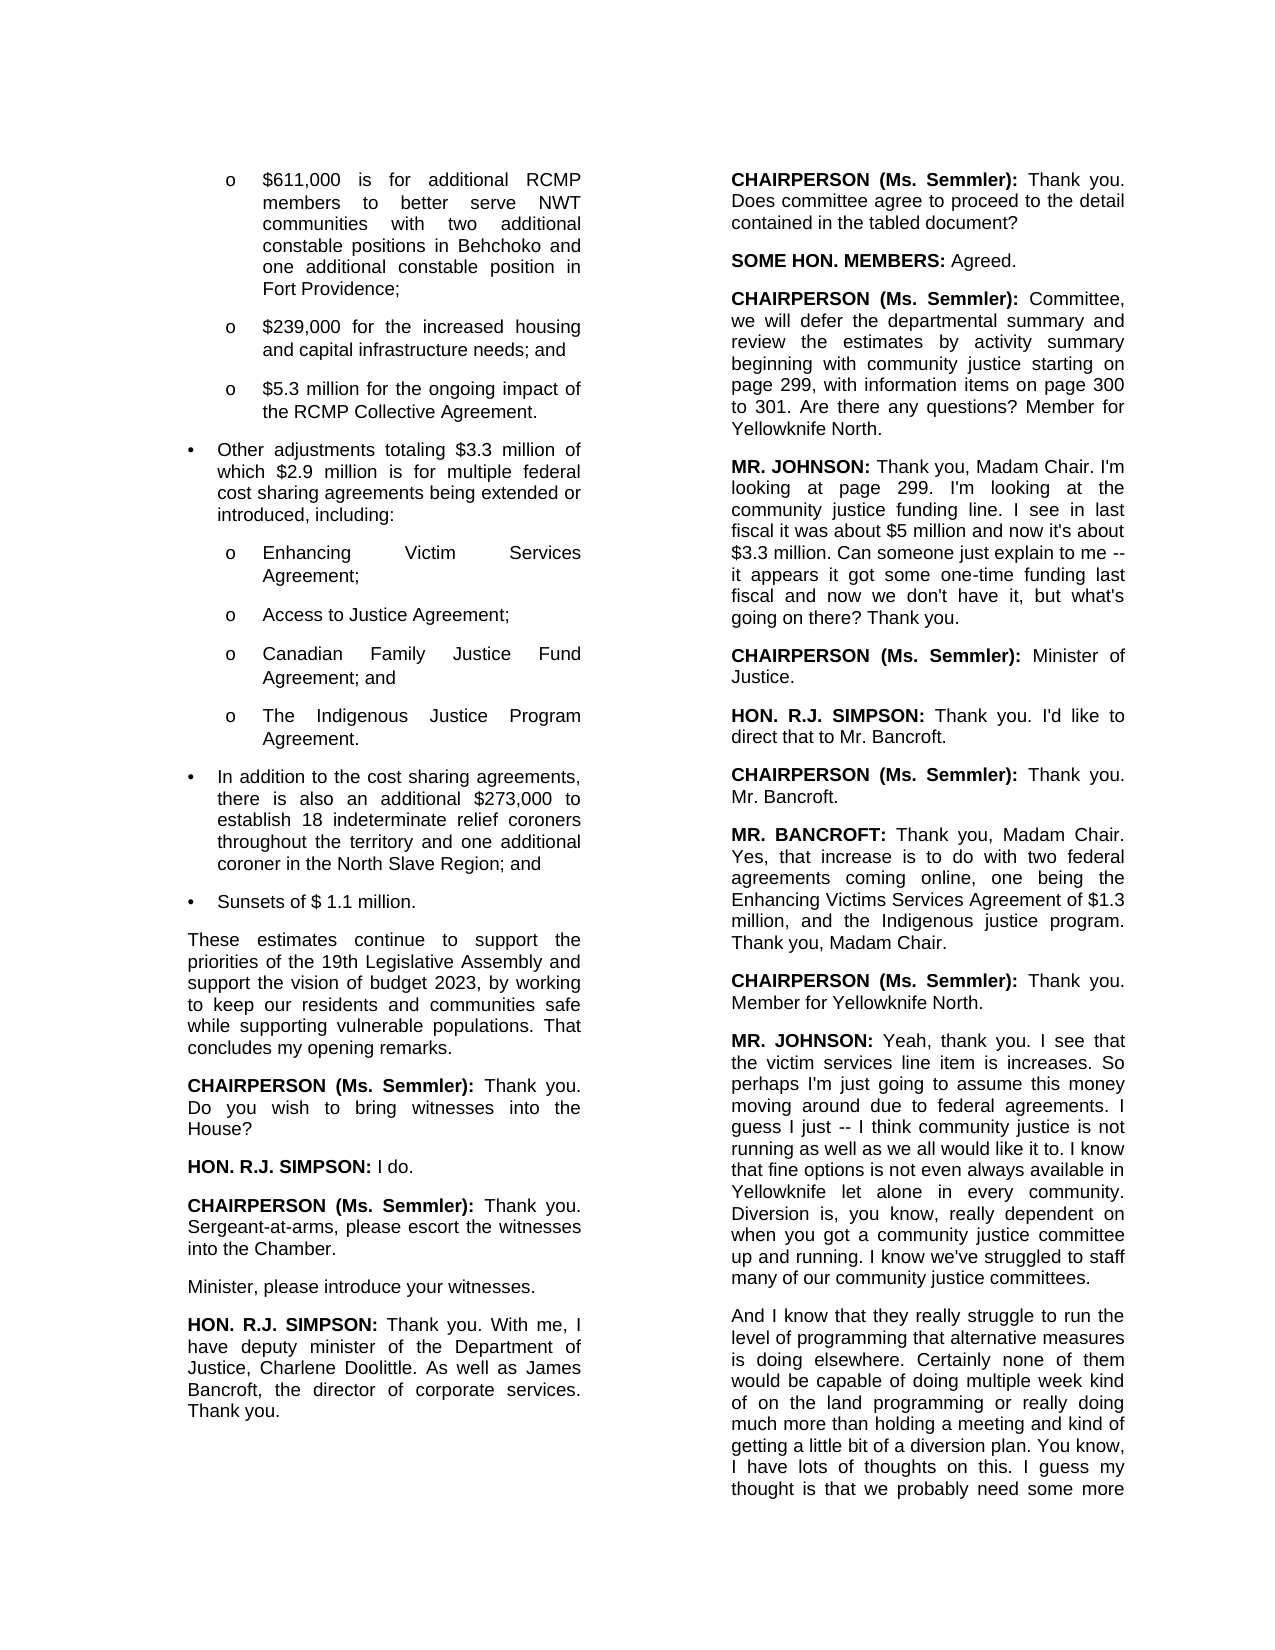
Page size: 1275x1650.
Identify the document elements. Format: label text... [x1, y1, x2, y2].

text CHAIRPERSON (Ms. Semmler): Thank you. Do you wish to bring witnesses into the House? [187, 1075, 581, 1139]
text • Sunsets of $ 1.1 million. [187, 891, 581, 912]
text Minister, please introduce your witnesses. [187, 1276, 581, 1297]
list The Indigenous Justice Program Agreement. [225, 705, 581, 749]
text MR. BANCROFT: Thank you, Madam Chair. Yes, that increase is to do with two federal agreements coming online, one being the Enhancing Victims Services Agreement of $1.3 million, and the Indigenous justice program. Thank you, Madam Chair. [731, 824, 1125, 953]
text • In addition to the cost sharing agreements, there is also an additional $273,000 to establish 18 indeterminate relief coroners throughout the territory and one additional coroner in the North Slave Region; and [187, 766, 581, 874]
list Canadian Family Justice Fund Agreement; and [225, 643, 581, 688]
text CHAIRPERSON (Ms. Semmler): Committee, we will defer the departmental summary and review the estimates by activity summary beginning with community justice starting on page 299, with information items on page 300 to 301. Are there any questions? Member for Yellowknife North. [731, 288, 1125, 439]
text CHAIRPERSON (Ms. Semmler): Minister of Justice. [731, 645, 1125, 688]
text CHAIRPERSON (Ms. Semmler): Thank you. Sergeant-at-arms, please escort the witnesses into the Chamber. [187, 1194, 581, 1259]
text CHAIRPERSON (Ms. Semmler): Thank you. Member for Yellowknife North. [731, 970, 1125, 1013]
list $239,000 for the increased housing and capital infrastructure needs; and [225, 316, 581, 361]
list $611,000 is for additional RCMP members to better serve NWT communities with two additional constable positions in Behchoko and one additional constable position in Fort Providence; [225, 168, 581, 299]
text HON. R.J. SIMPSON: Thank you. With me, I have deputy minister of the Department of Justice, Charlene Doolittle. As well as James Bancroft, the director of corporate services. Thank you. [187, 1314, 581, 1422]
text These estimates continue to support the priorities of the 19th Legislative Assembly and support the vision of budget 2023, by working to keep our residents and communities safe while supporting vulnerable populations. That concludes my opening remarks. [187, 929, 581, 1058]
text MR. JOHNSON: Yeah, thank you. I see that the victim services line item is increases. So perhaps I'm just going to assume this money moving around due to federal agreements. I guess I just -- I think community justice is not running as well as we all would like it to. I know that fine options is not even always available in Yellowknife let alone in every community. Diversion is, you know, really dependent on when you got a community justice committee up and running. I know we've struggled to staff many of our community justice committees. [731, 1030, 1125, 1289]
text MR. JOHNSON: Thank you, Madam Chair. I'm looking at page 299. I'm looking at the community justice funding line. I see in last fiscal it was about $5 million and now it's about $3.3 million. Can someone just explain to me -- it appears it got some one-time funding last fiscal and now we don't have it, but what's going on there? Thank you. [731, 456, 1125, 628]
list Access to Justice Agreement; [225, 603, 581, 627]
text CHAIRPERSON (Ms. Semmler): Thank you. Does committee agree to proceed to the detail contained in the tabled document? [731, 168, 1125, 233]
text CHAIRPERSON (Ms. Semmler): Thank you. Mr. Bancroft. [731, 764, 1125, 807]
list Enhancing Victim Services Agreement; [225, 542, 581, 587]
text HON. R.J. SIMPSON: Thank you. I'd like to direct that to Mr. Bancroft. [731, 704, 1125, 748]
text SOME HON. MEMBERS: Agreed. [731, 250, 1125, 271]
text HON. R.J. SIMPSON: I do. [187, 1156, 581, 1178]
text • Other adjustments totaling $3.3 million of which $2.9 million is for multiple federal cost sharing agreements being extended or introduced, including: [187, 439, 581, 525]
list $5.3 million for the ongoing impact of the RCMP Collective Agreement. [225, 377, 581, 422]
